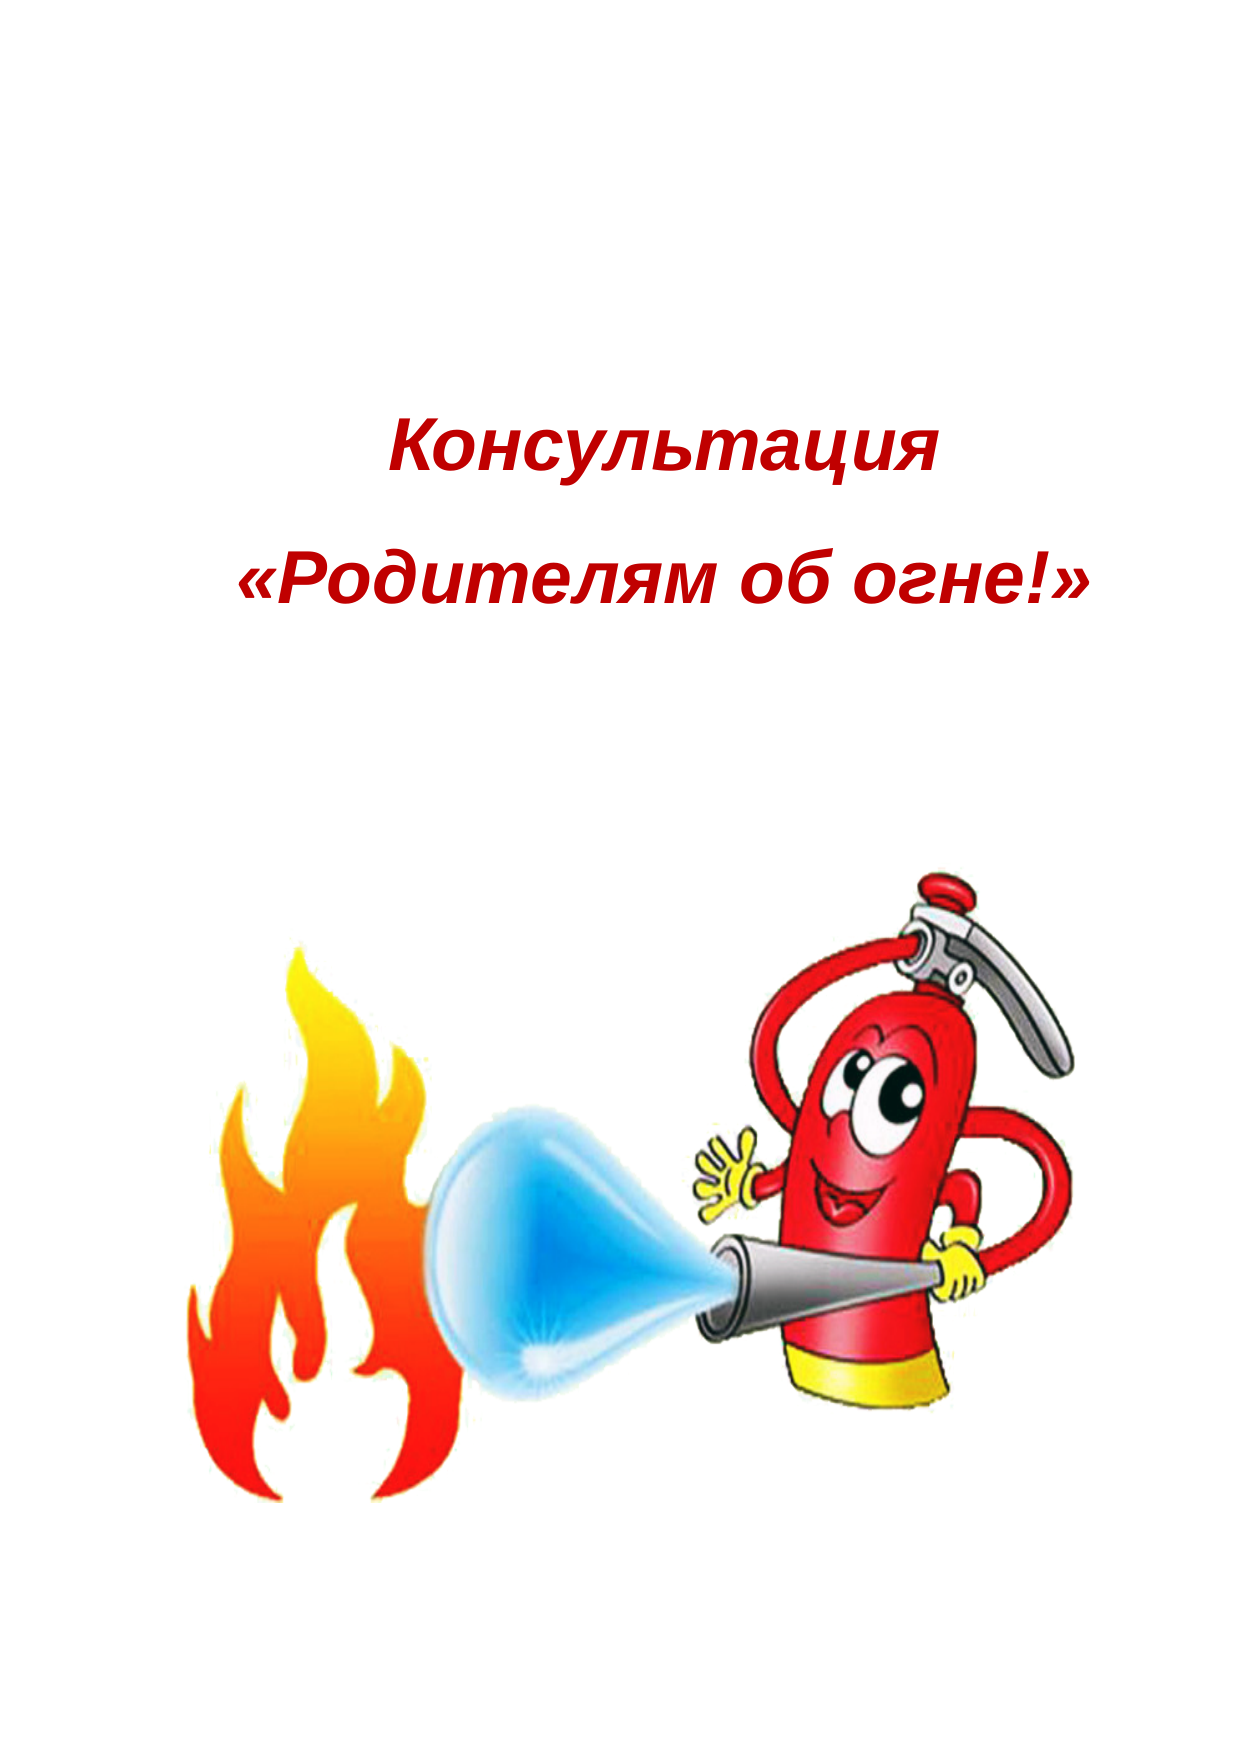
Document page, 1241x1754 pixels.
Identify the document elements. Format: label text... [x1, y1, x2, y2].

text Консультация [177, 400, 1152, 486]
picture [159, 858, 1135, 1503]
text «Родителям об огне!» [177, 533, 1152, 619]
